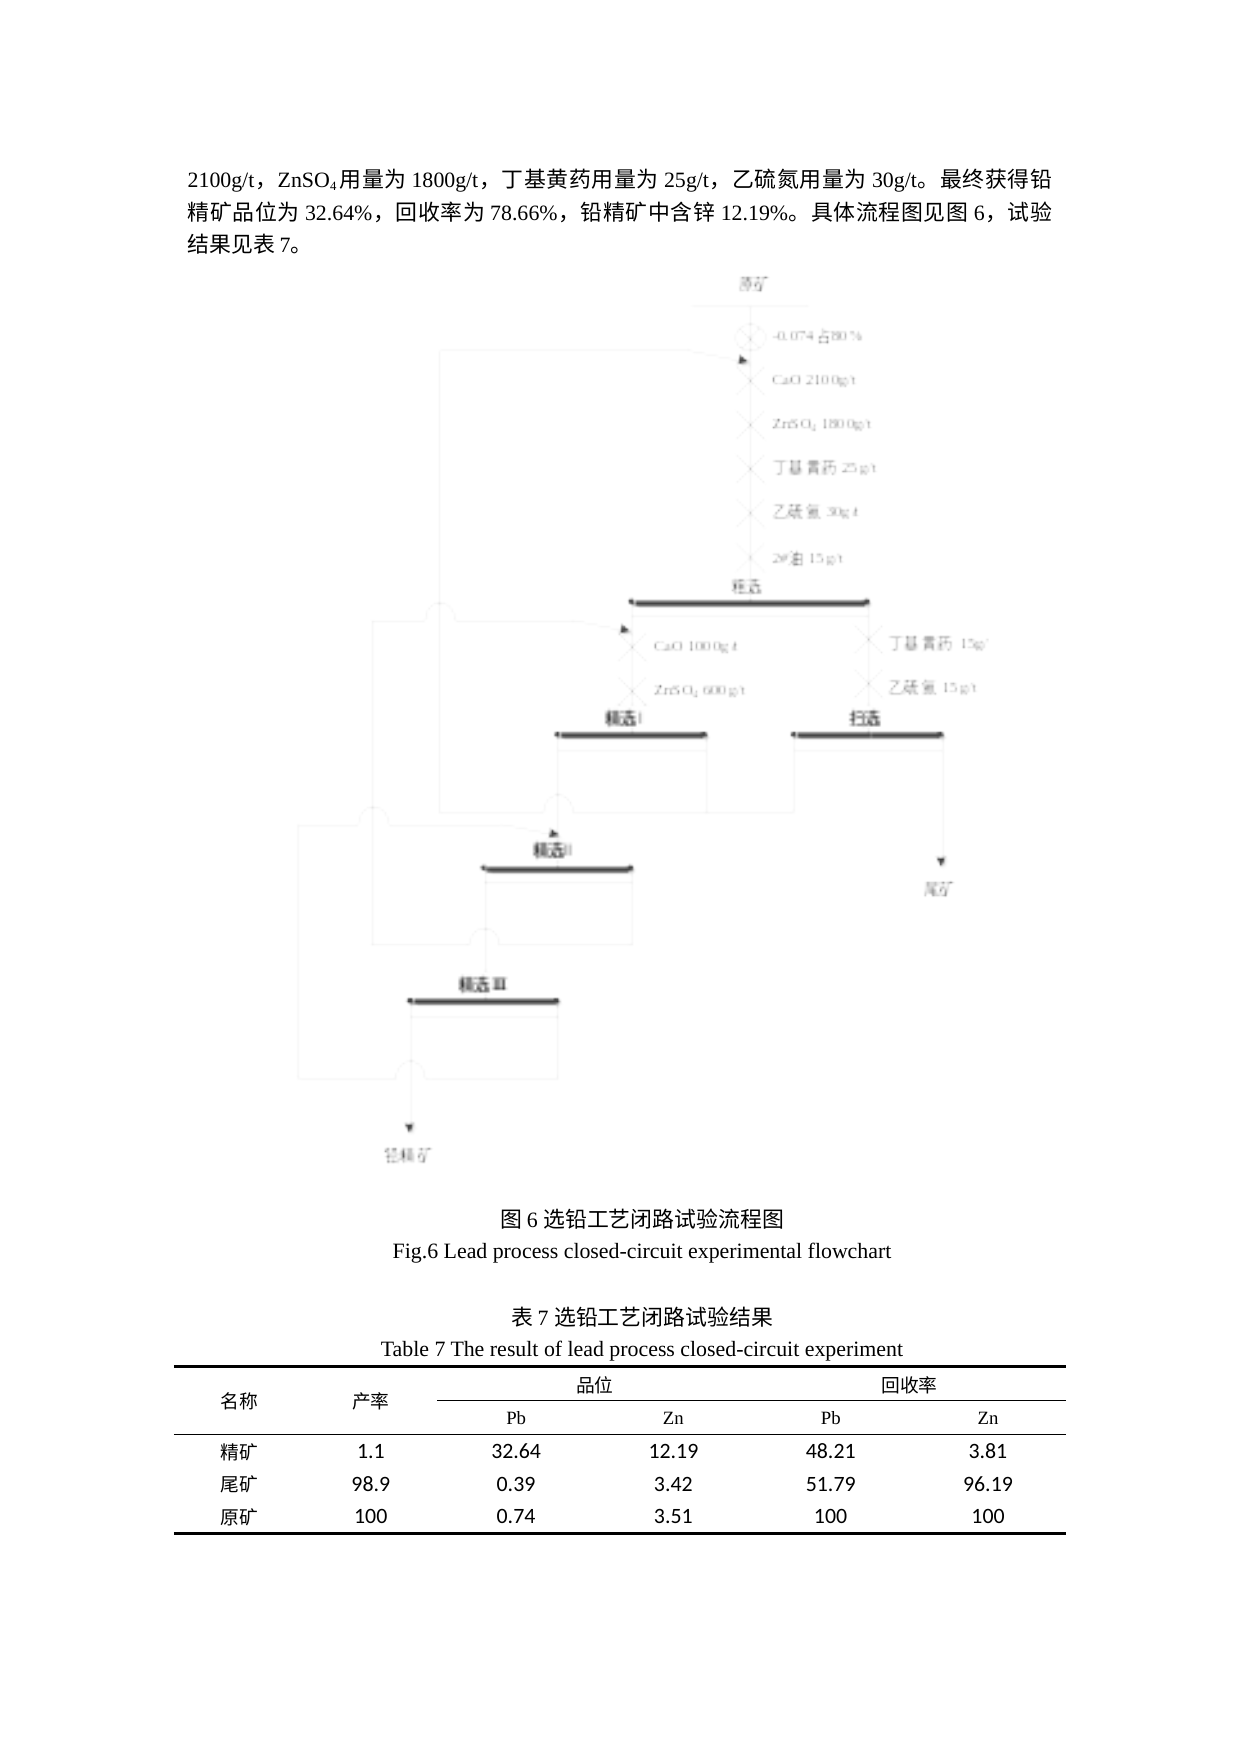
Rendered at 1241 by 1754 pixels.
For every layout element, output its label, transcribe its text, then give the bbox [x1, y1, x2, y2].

table_cell 3.42 [595, 1467, 752, 1500]
text Fig.6 Lead process closed-circuit experimental flowchart [187, 1234, 1053, 1267]
table_cell 原矿 [174, 1500, 304, 1532]
table_cell 3.81 [909, 1435, 1066, 1467]
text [187, 162, 1053, 259]
text 表7 选铅工艺闭路试验结果 [187, 1299, 1053, 1332]
table_cell Pb [752, 1401, 909, 1434]
table_cell 12.19 [595, 1435, 752, 1467]
table_cell 51.79 [752, 1467, 909, 1500]
table_header 品位 [437, 1368, 752, 1400]
table_header 回收率 [752, 1368, 1066, 1400]
table_cell 0.74 [437, 1500, 594, 1532]
table_cell 48.21 [752, 1435, 909, 1467]
table_header 产率 [304, 1368, 437, 1434]
table_cell 尾矿 [174, 1467, 304, 1500]
table_cell 精矿 [174, 1435, 304, 1467]
table_cell Pb [437, 1401, 594, 1434]
table_cell 100 [752, 1500, 909, 1532]
table_cell 0.39 [437, 1467, 594, 1500]
text 图6 选铅工艺闭路试验流程图 [187, 1202, 1053, 1234]
table_cell 3.51 [595, 1500, 752, 1532]
table_cell 98.9 [304, 1467, 437, 1500]
table_cell Zn [909, 1401, 1066, 1434]
text Table 7 The result of lead process closed-circuit experiment [187, 1332, 1053, 1364]
table_cell 100 [909, 1500, 1066, 1532]
table_cell 100 [304, 1500, 437, 1532]
table_cell 32.64 [437, 1435, 594, 1467]
table_cell Zn [595, 1401, 752, 1434]
table_header 名称 [174, 1368, 304, 1434]
table_cell 1.1 [304, 1435, 437, 1467]
table_cell 96.19 [909, 1467, 1066, 1500]
